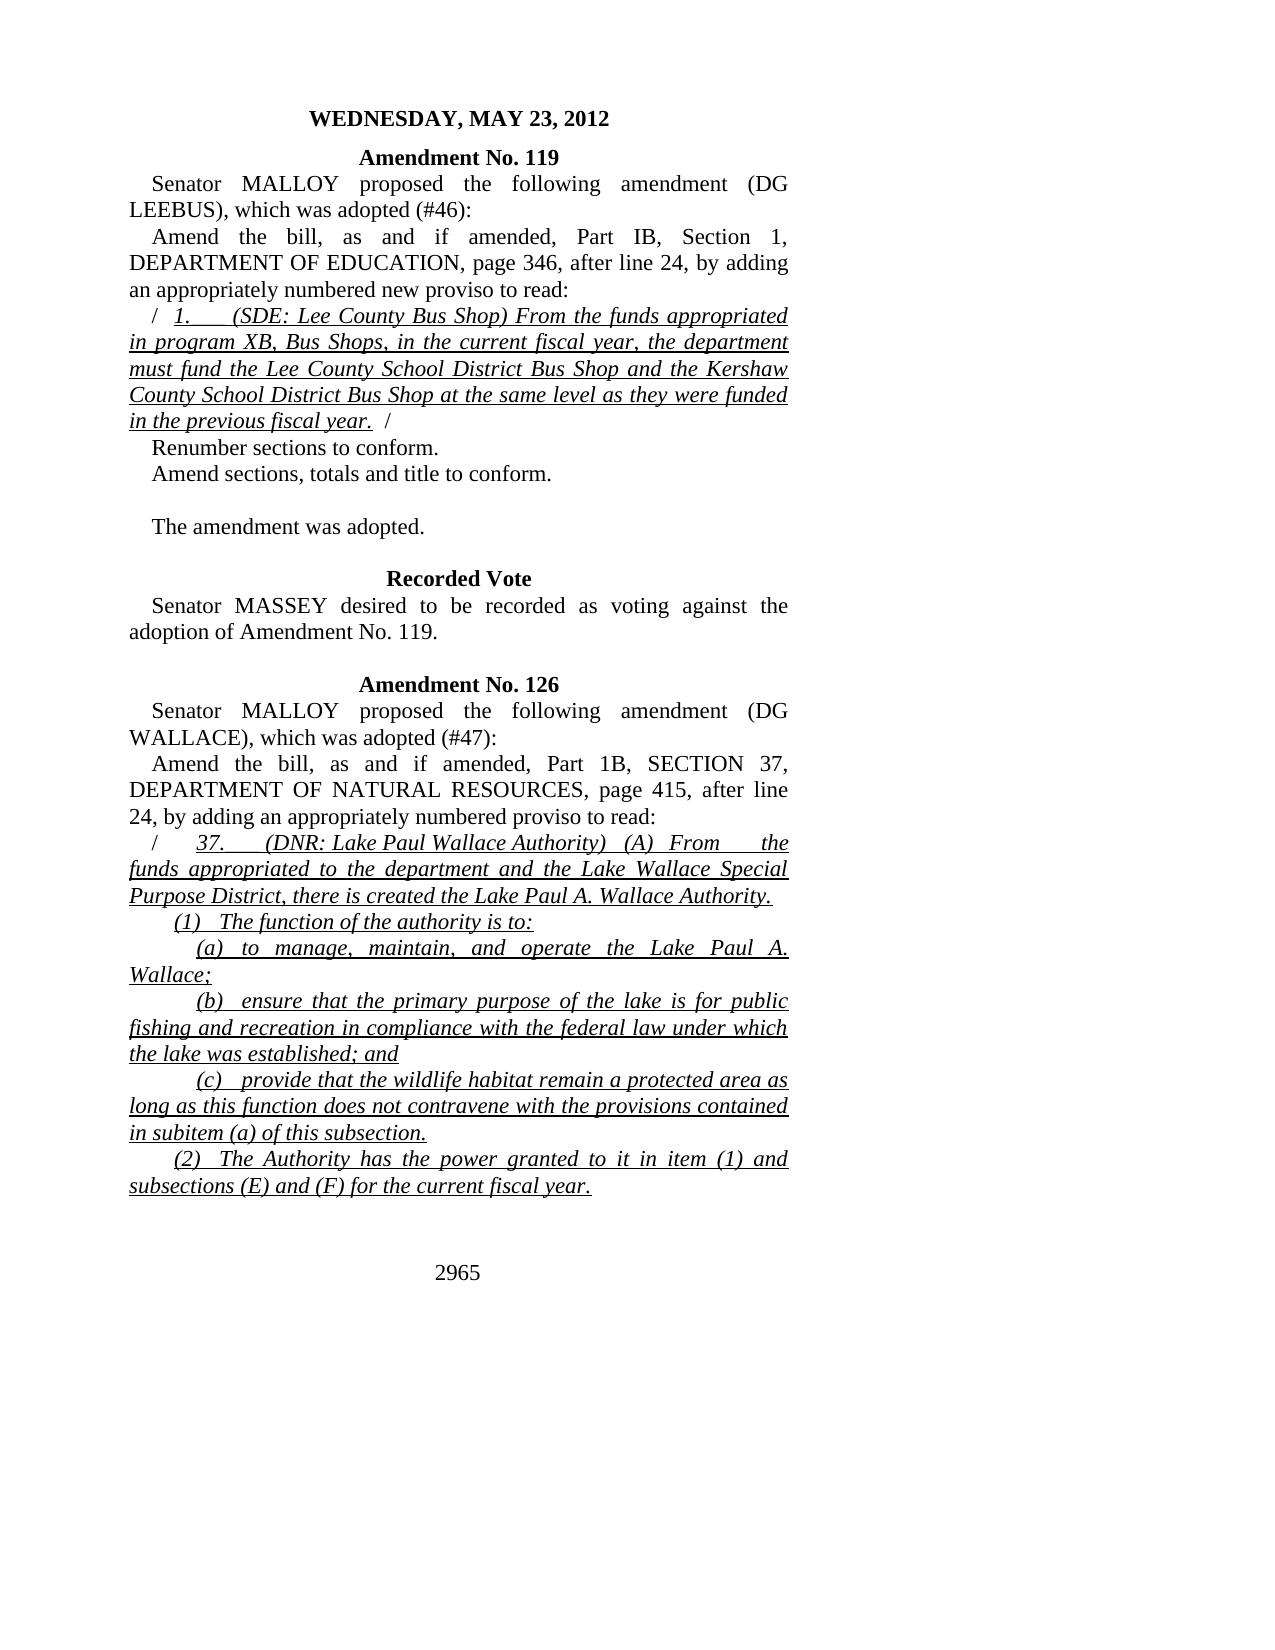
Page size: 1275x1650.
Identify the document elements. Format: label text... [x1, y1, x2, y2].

text (c) provide that the wildlife habitat remain a protected area as long as this function does not contravene with the provisions contained in subitem (a) of this subsection. [129, 1117, 789, 1145]
text / 37.___ (DNR: Lake Paul Wallace Authority) (A) From the funds appropriated to the department and the Lake Wallace Special Purpose District, there is created the Lake Paul A. Wallace Authority. [129, 880, 789, 908]
text Recorded Vote [129, 566, 789, 592]
text Senator MALLOY proposed the following amendment (DG WALLACE), which was adopted (#47): [129, 697, 789, 750]
text The amendment was adopted. [129, 513, 789, 539]
text / 1.___ (SDE: Lee County Bus Shop) From the funds appropriated in program XB, Bus Shops, in the current fiscal year, the department must fund the Lee County School District Bus Shop and the Kershaw County School District Bus Shop at the same level as they were funded in the previous fiscal year. / [129, 379, 789, 434]
text Amendment No. 119 [129, 144, 789, 170]
text Amendment No. 126 [129, 671, 789, 697]
text (a) to manage, maintain, and operate the Lake Paul A. Wallace; [129, 934, 789, 987]
text (b) ensure that the primary purpose of the lake is for public fishing and recreation in compliance with the federal law under which the lake was established; and [129, 987, 789, 1066]
text Amend the bill, as and if amended, Part IB, Section 1, DEPARTMENT OF EDUCATION, page 346, after line 24, by adding an appropriately numbered new proviso to read: [129, 223, 789, 302]
text Senator MASSEY desired to be recorded as voting against the adoption of Amendment No. 119. [129, 592, 789, 644]
text (c) provide that the wildlife habitat remain a protected area as long as this function does not contravene with the provisions contained in subitem (a) of this subsection. [129, 1066, 789, 1115]
text / 1.___ (SDE: Lee County Bus Shop) From the funds appropriated in program XB, Bus Shops, in the current fiscal year, the department must fund the Lee County School District Bus Shop and the Kershaw County School District Bus Shop at the same level as they were funded in the previous fiscal year. / [129, 302, 789, 351]
text Amend the bill, as and if amended, Part 1B, SECTION 37, DEPARTMENT OF NATURAL RESOURCES, page 415, after line 24, by adding an appropriately numbered proviso to read: [129, 750, 789, 829]
text (2) The Authority has the power granted to it in item (1) and subsections (E) and (F) for the current fiscal year. [129, 1145, 789, 1198]
text Renumber sections to conform. [129, 434, 789, 460]
text / 37.___ (DNR: Lake Paul Wallace Authority) (A) From the funds appropriated to the department and the Lake Wallace Special Purpose District, there is created the Lake Paul A. Wallace Authority. [129, 829, 789, 878]
text (1) The function of the authority is to: [129, 908, 789, 934]
text Amend sections, totals and title to conform. [129, 460, 789, 486]
text Senator MALLOY proposed the following amendment (DG LEEBUS), which was adopted (#46): [129, 170, 789, 223]
